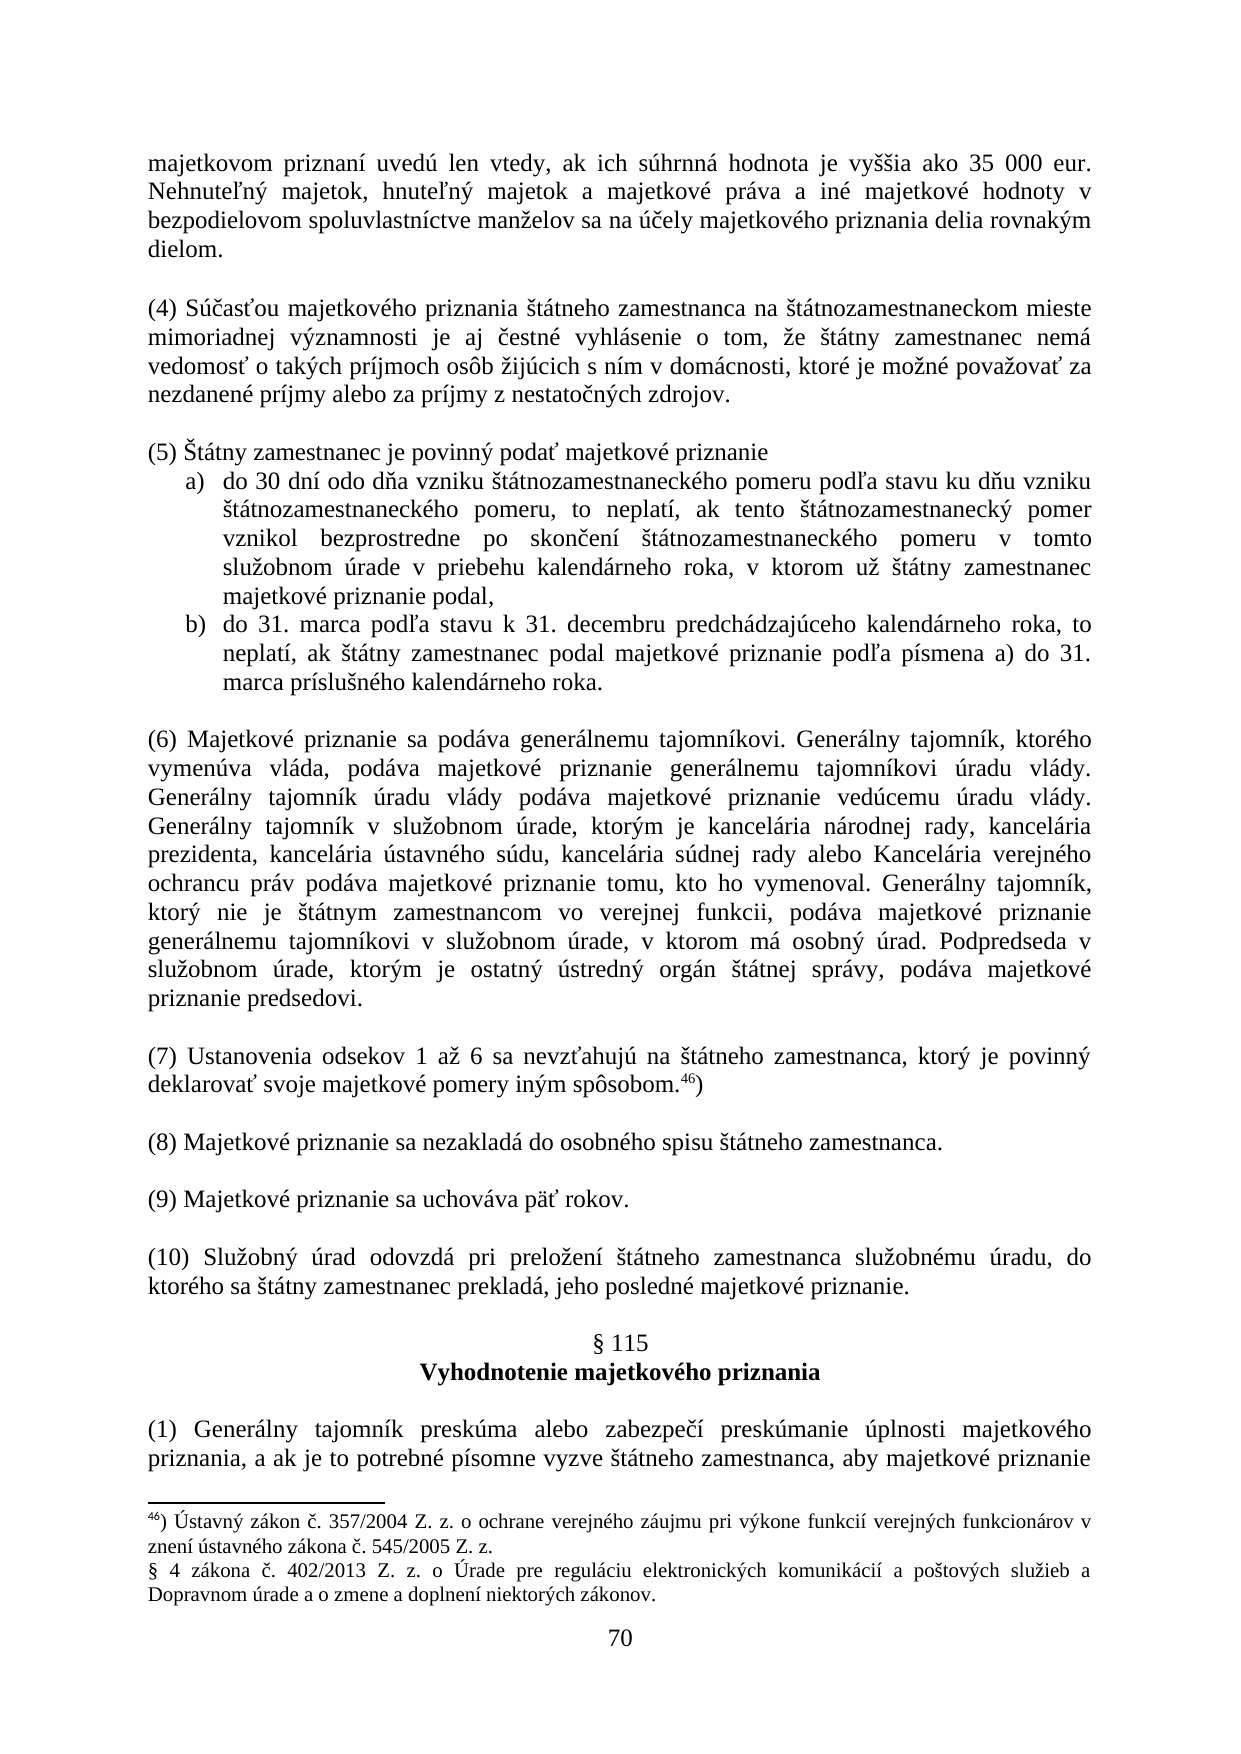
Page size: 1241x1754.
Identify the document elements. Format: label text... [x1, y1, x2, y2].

subtitle § 115 Vyhodnotenie majetkového priznania [148, 1328, 1092, 1386]
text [148, 1414, 1092, 1472]
text (4) Súčasťou majetkového priznania štátneho zamestnanca na štátnozamestnaneckom mieste mimoriadnej významnosti je aj čestné vyhlásenie o tom, že štátny zamestnanec nemá vedomosť o takých príjmoch osôb žijúcich s ním v domácnosti, ktoré je možné považovať za nezdanené príjmy alebo za príjmy z nestatočných zdrojov. [148, 293, 1092, 408]
list do 30 dní odo dňa vzniku štátnozamestnaneckého pomeru podľa stavu ku dňu vzniku štátnozamestnaneckého pomeru, to neplatí, ak tento štátnozamestnanecký pomer vznikol bezprostredne po skončení štátnozamestnaneckého pomeru v tomto služobnom úrade v priebehu kalendárneho roka, v ktorom už štátny zamestnanec majetkové priznanie podal, [185, 466, 1092, 609]
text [148, 148, 1092, 263]
text (10) Služobný úrad odovzdá pri preložení štátneho zamestnanca služobnému úradu, do ktorého sa štátny zamestnanec prekladá, jeho posledné majetkové priznanie. [148, 1242, 1092, 1299]
text (9) Majetkové priznanie sa uchováva päť rokov. [148, 1184, 1092, 1213]
text (6) Majetkové priznanie sa podáva generálnemu tajomníkovi. Generálny tajomník, ktorého vymenúva vláda, podáva majetkové priznanie generálnemu tajomníkovi úradu vlády. Generálny tajomník úradu vlády podáva majetkové priznanie vedúcemu úradu vlády. Generálny tajomník v služobnom úrade, ktorým je kancelária národnej rady, kancelária prezidenta, kancelária ústavného súdu, kancelária súdnej rady alebo Kancelária verejného ochrancu práv podáva majetkové priznanie tomu, kto ho vymenoval. Generálny tajomník, ktorý nie je štátnym zamestnancom vo verejnej funkcii, podáva majetkové priznanie generálnemu tajomníkovi v služobnom úrade, v ktorom má osobný úrad. Podpredseda v služobnom úrade, ktorým je ostatný ústredný orgán štátnej správy, podáva majetkové priznanie predsedovi. [148, 724, 1092, 1012]
text (5) Štátny zamestnanec je povinný podať majetkové priznanie [148, 437, 1092, 466]
list do 31. marca podľa stavu k 31. decembru predchádzajúceho kalendárneho roka, to neplatí, ak štátny zamestnanec podal majetkové priznanie podľa písmena a) do 31. marca príslušného kalendárneho roka. [185, 609, 1092, 696]
text (7) Ustanovenia odsekov 1 až 6 sa nevzťahujú na štátneho zamestnanca, ktorý je povinný deklarovať svoje majetkové pomery iným spôsobom.) [148, 1041, 1092, 1098]
text (8) Majetkové priznanie sa nezakladá do osobného spisu štátneho zamestnanca. [148, 1127, 1092, 1156]
